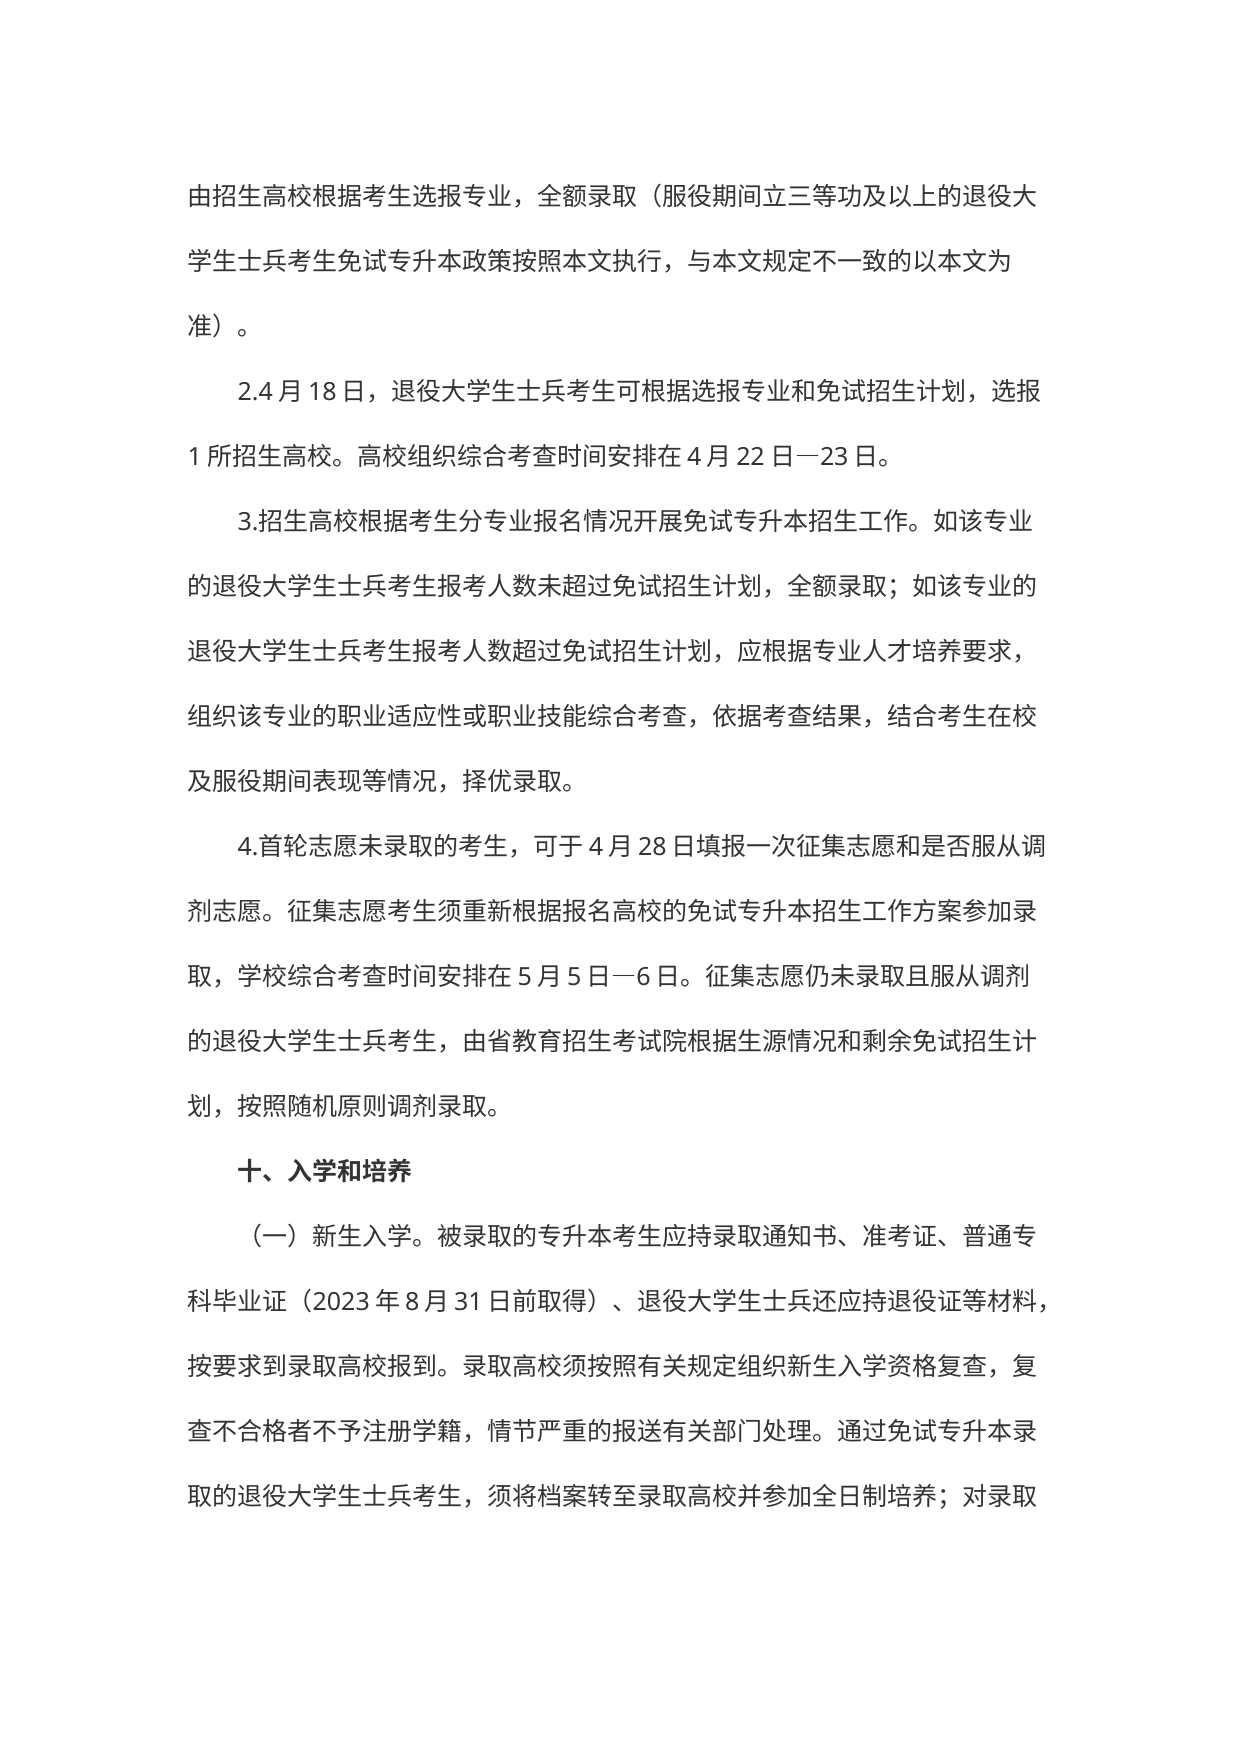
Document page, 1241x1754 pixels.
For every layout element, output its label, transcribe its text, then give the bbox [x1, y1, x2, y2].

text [187, 1202, 1053, 1527]
text 3.招生高校根据考生分专业报名情况开展免试专升本招生工作。如该专业的退役大学生士兵考生报考人数未超过免试招生计划，全额录取；如该专业的退役大学生士兵考生报考人数超过免试招生计划，应根据专业人才培养要求，组织该专业的职业适应性或职业技能综合考查，依据考查结果，结合考生在校及服役期间表现等情况，择优录取。 [187, 487, 1053, 812]
text 十、入学和培养 [187, 1137, 1053, 1202]
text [187, 162, 1053, 357]
text 4.首轮志愿未录取的考生，可于4月28日填报一次征集志愿和是否服从调剂志愿。征集志愿考生须重新根据报名高校的免试专升本招生工作方案参加录取，学校综合考查时间安排在5月5日—6日。征集志愿仍未录取且服从调剂的退役大学生士兵考生，由省教育招生考试院根据生源情况和剩余免试招生计划，按照随机原则调剂录取。 [187, 812, 1053, 1137]
text 2.4月18日，退役大学生士兵考生可根据选报专业和免试招生计划，选报1所招生高校。高校组织综合考查时间安排在4月22日—23日。 [187, 357, 1053, 487]
